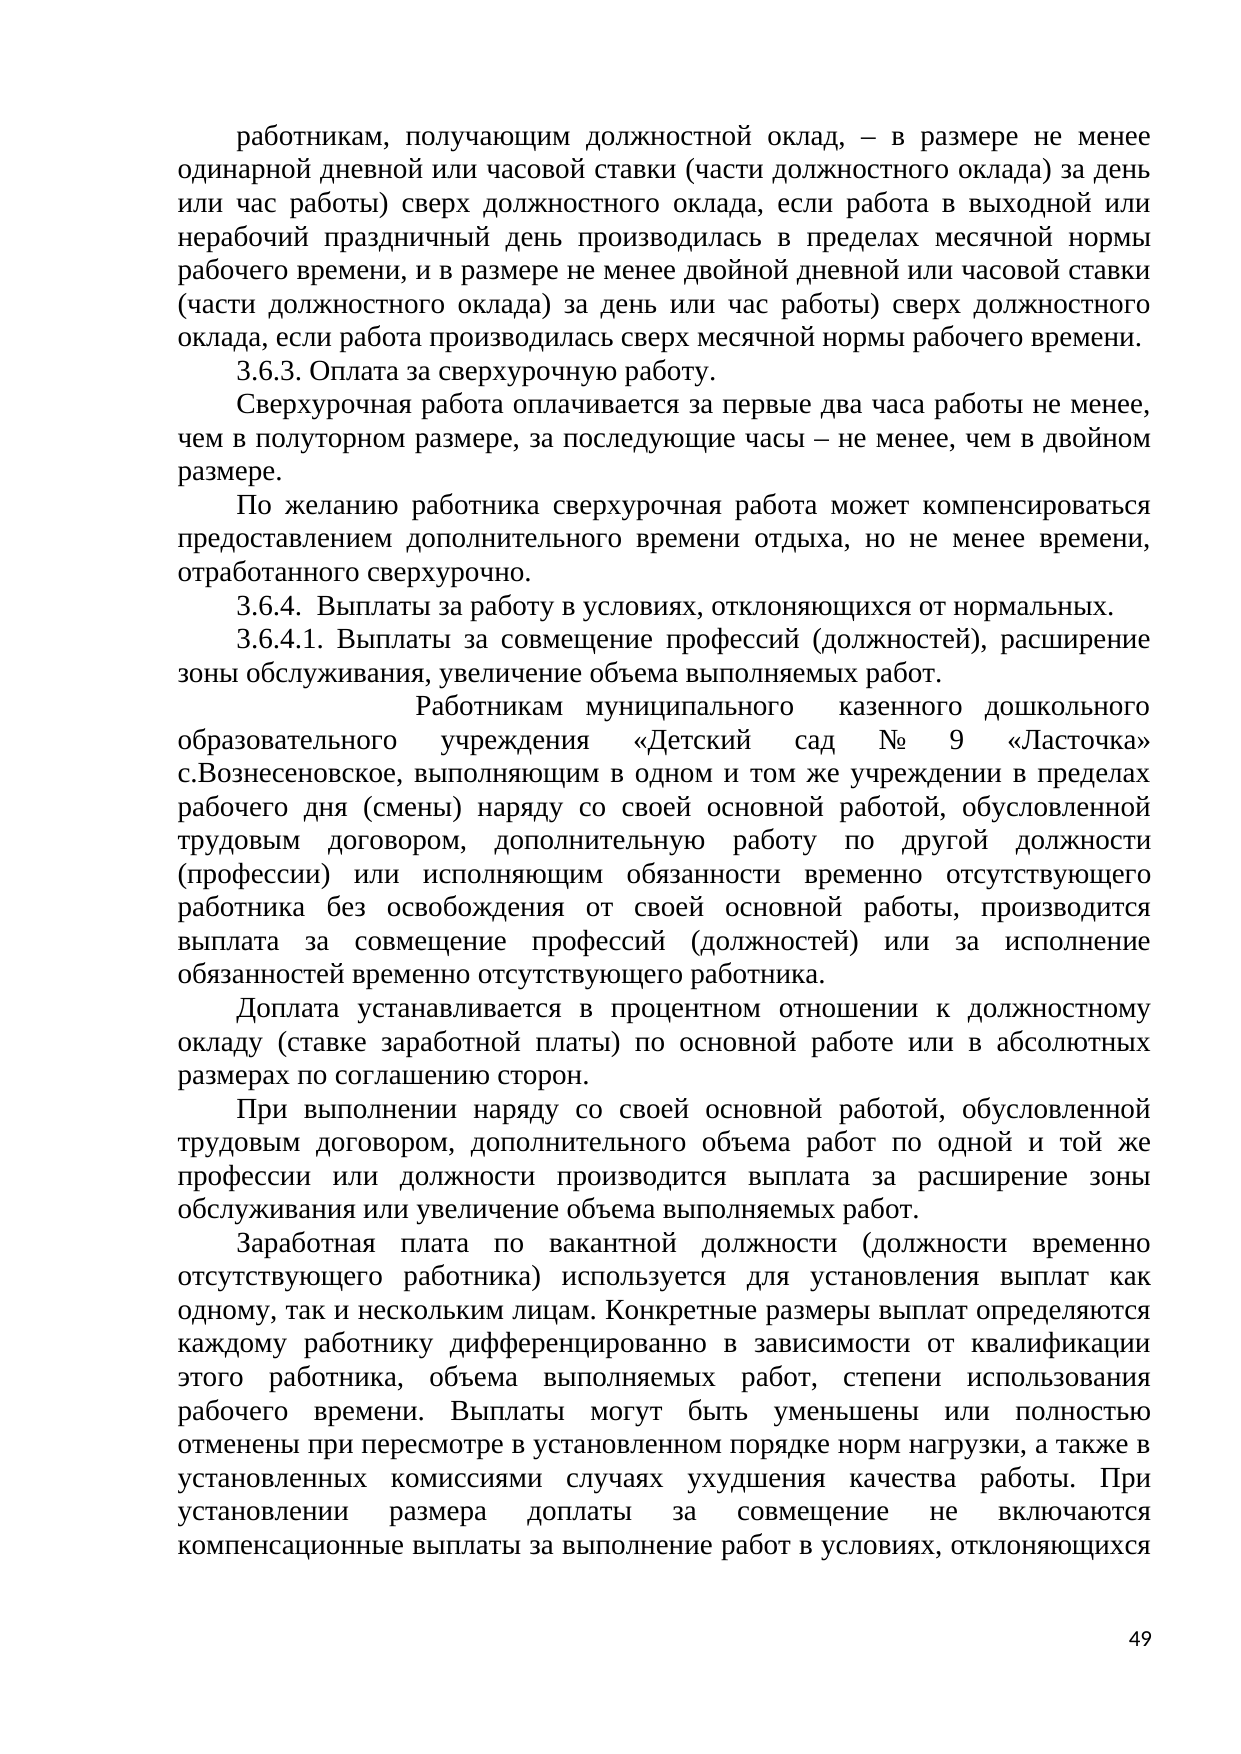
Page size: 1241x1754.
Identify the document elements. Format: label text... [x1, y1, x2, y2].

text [177, 1225, 1152, 1560]
text 3.6.3. Оплата за сверхурочную работу. [177, 353, 1152, 386]
text 3.6.4. Выплаты за работу в условиях, отклоняющихся от нормальных. [177, 588, 1152, 621]
text Работникам муниципального казенного дошкольного образовательного учреждения «Детский сад № 9 «Ласточка» с.Вознесеновское, выполняющим в одном и том же учреждении в пределах рабочего дня (смены) наряду со своей основной работой, обусловленной трудовым договором, дополнительную работу по другой должности (профессии) или исполняющим обязанности временно отсутствующего работника без освобождения от своей основной работы, производится выплата за совмещение профессий (должностей) или за исполнение обязанностей временно отсутствующего работника. [177, 688, 1152, 990]
text Доплата устанавливается в процентном отношении к должностному окладу (ставке заработной платы) по основной работе или в абсолютных размерах по соглашению сторон. [177, 990, 1152, 1091]
text По желанию работника сверхурочная работа может компенсироваться предоставлением дополнительного времени отдыха, но не менее времени, отработанного сверхурочно. [177, 487, 1152, 588]
text При выполнении наряду со своей основной работой, обусловленной трудовым договором, дополнительного объема работ по одной и той же профессии или должности производится выплата за расширение зоны обслуживания или увеличение объема выполняемых работ. [177, 1091, 1152, 1225]
text Сверхурочная работа оплачивается за первые два часа работы не менее, чем в полуторном размере, за последующие часы – не менее, чем в двойном размере. [177, 386, 1152, 487]
text работникам, получающим должностной оклад, – в размере не менее одинарной дневной или часовой ставки (части должностного оклада) за день или час работы) сверх должностного оклада, если работа в выходной или нерабочий праздничный день производилась в пределах месячной нормы рабочего времени, и в размере не менее двойной дневной или часовой ставки (части должностного оклада) за день или час работы) сверх должностного оклада, если работа производилась сверх месячной нормы рабочего времени. [177, 118, 1152, 353]
text 3.6.4.1. Выплаты за совмещение профессий (должностей), расширение зоны обслуживания, увеличение объема выполняемых работ. [177, 621, 1152, 688]
